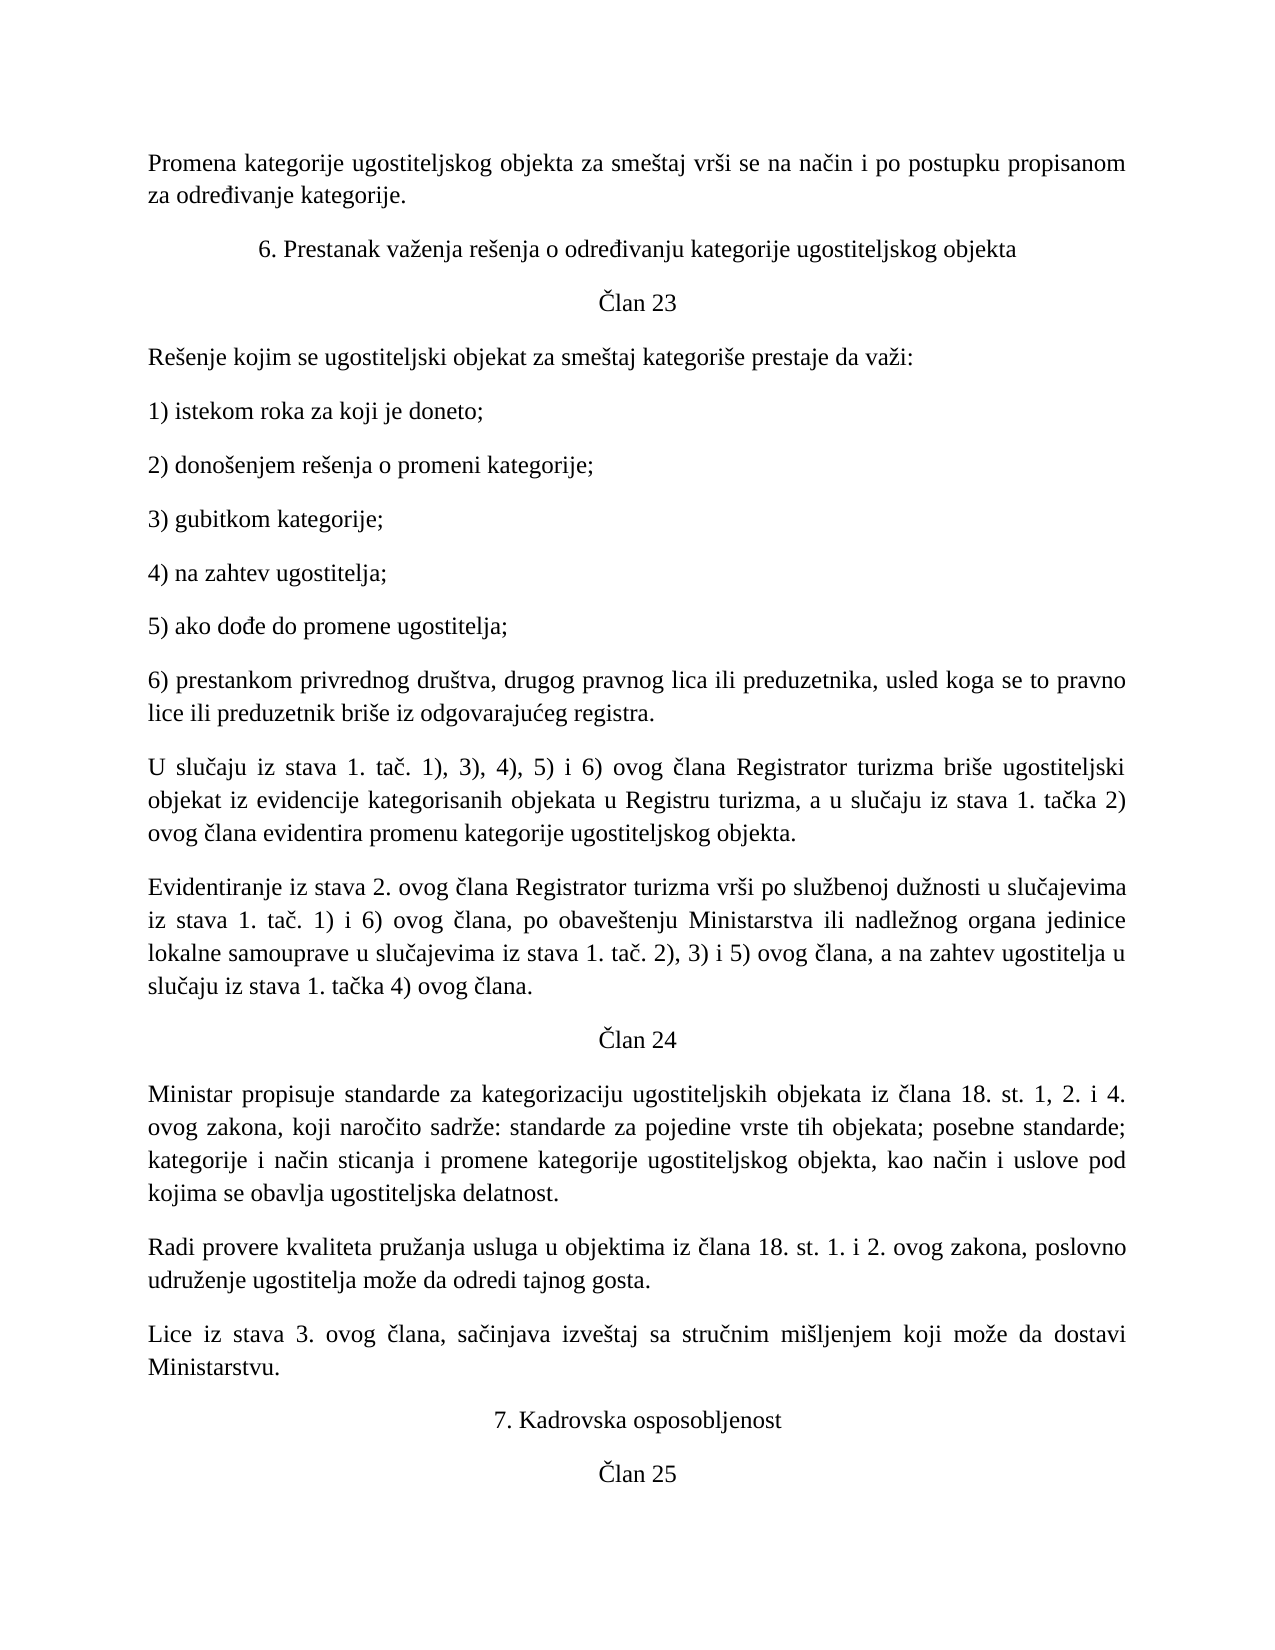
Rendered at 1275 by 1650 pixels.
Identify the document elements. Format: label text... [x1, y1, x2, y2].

text 6. Prestanak važenja rešenja o određivanju kategorije ugostiteljskog objekta [148, 234, 1127, 263]
text Radi provere kvaliteta pružanja usluga u objektima iz člana 18. st. 1. i 2. ovog zakona, poslovno udruženje ugostitelja može da odredi tajnog gosta. [148, 1232, 1127, 1293]
text Član 23 [148, 288, 1127, 317]
text 3) gubitkom kategorije; [148, 504, 1127, 532]
text Član 24 [148, 1025, 1127, 1054]
text Rešenje kojim se ugostiteljski objekat za smeštaj kategoriše prestaje da važi: [148, 342, 1127, 371]
text 2) donošenjem rešenja o promeni kategorije; [148, 450, 1127, 479]
text 6) prestankom privrednog društva, drugog pravnog lica ili preduzetnika, usled koga se to pravno lice ili preduzetnik briše iz odgovarajućeg registra. [148, 665, 1127, 727]
text Lice iz stava 3. ovog člana, sačinjava izveštaj sa stručnim mišljenjem koji može da dostavi Ministarstvu. [148, 1319, 1127, 1380]
text Evidentiranje iz stava 2. ovog člana Registrator turizma vrši po službenoj dužnosti u slučajevima iz stava 1. tač. 1) i 6) ovog člana, po obaveštenju Ministarstva ili nadležnog organa jedinice lokalne samouprave u slučajevima iz stava 1. tač. 2), 3) i 5) ovog člana, a na zahtev ugostitelja u slučaju iz stava 1. tačka 4) ovog člana. [148, 872, 1127, 1000]
text 7. Kadrovska osposobljenost [148, 1406, 1127, 1434]
text 1) istekom roka za koji je doneto; [148, 396, 1127, 425]
text Ministar propisuje standarde za kategorizaciju ugostiteljskih objekata iz člana 18. st. 1, 2. i 4. ovog zakona, koji naročito sadrže: standarde za pojedine vrste tih objekata; posebne standarde; kategorije i način sticanja i promene kategorije ugostiteljskog objekta, kao način i uslove pod kojima se obavlja ugostiteljska delatnost. [148, 1079, 1127, 1207]
text Član 25 [148, 1459, 1127, 1488]
text U slučaju iz stava 1. tač. 1), 3), 4), 5) i 6) ovog člana Registrator turizma briše ugostiteljski objekat iz evidencije kategorisanih objekata u Registru turizma, a u slučaju iz stava 1. tačka 2) ovog člana evidentira promenu kategorije ugostiteljskog objekta. [148, 752, 1127, 847]
text 4) na zahtev ugostitelja; [148, 558, 1127, 586]
text Promena kategorije ugostiteljskog objekta za smeštaj vrši se na način i po postupku propisanom za određivanje kategorije. [148, 148, 1127, 209]
text 5) ako dođe do promene ugostitelja; [148, 611, 1127, 640]
